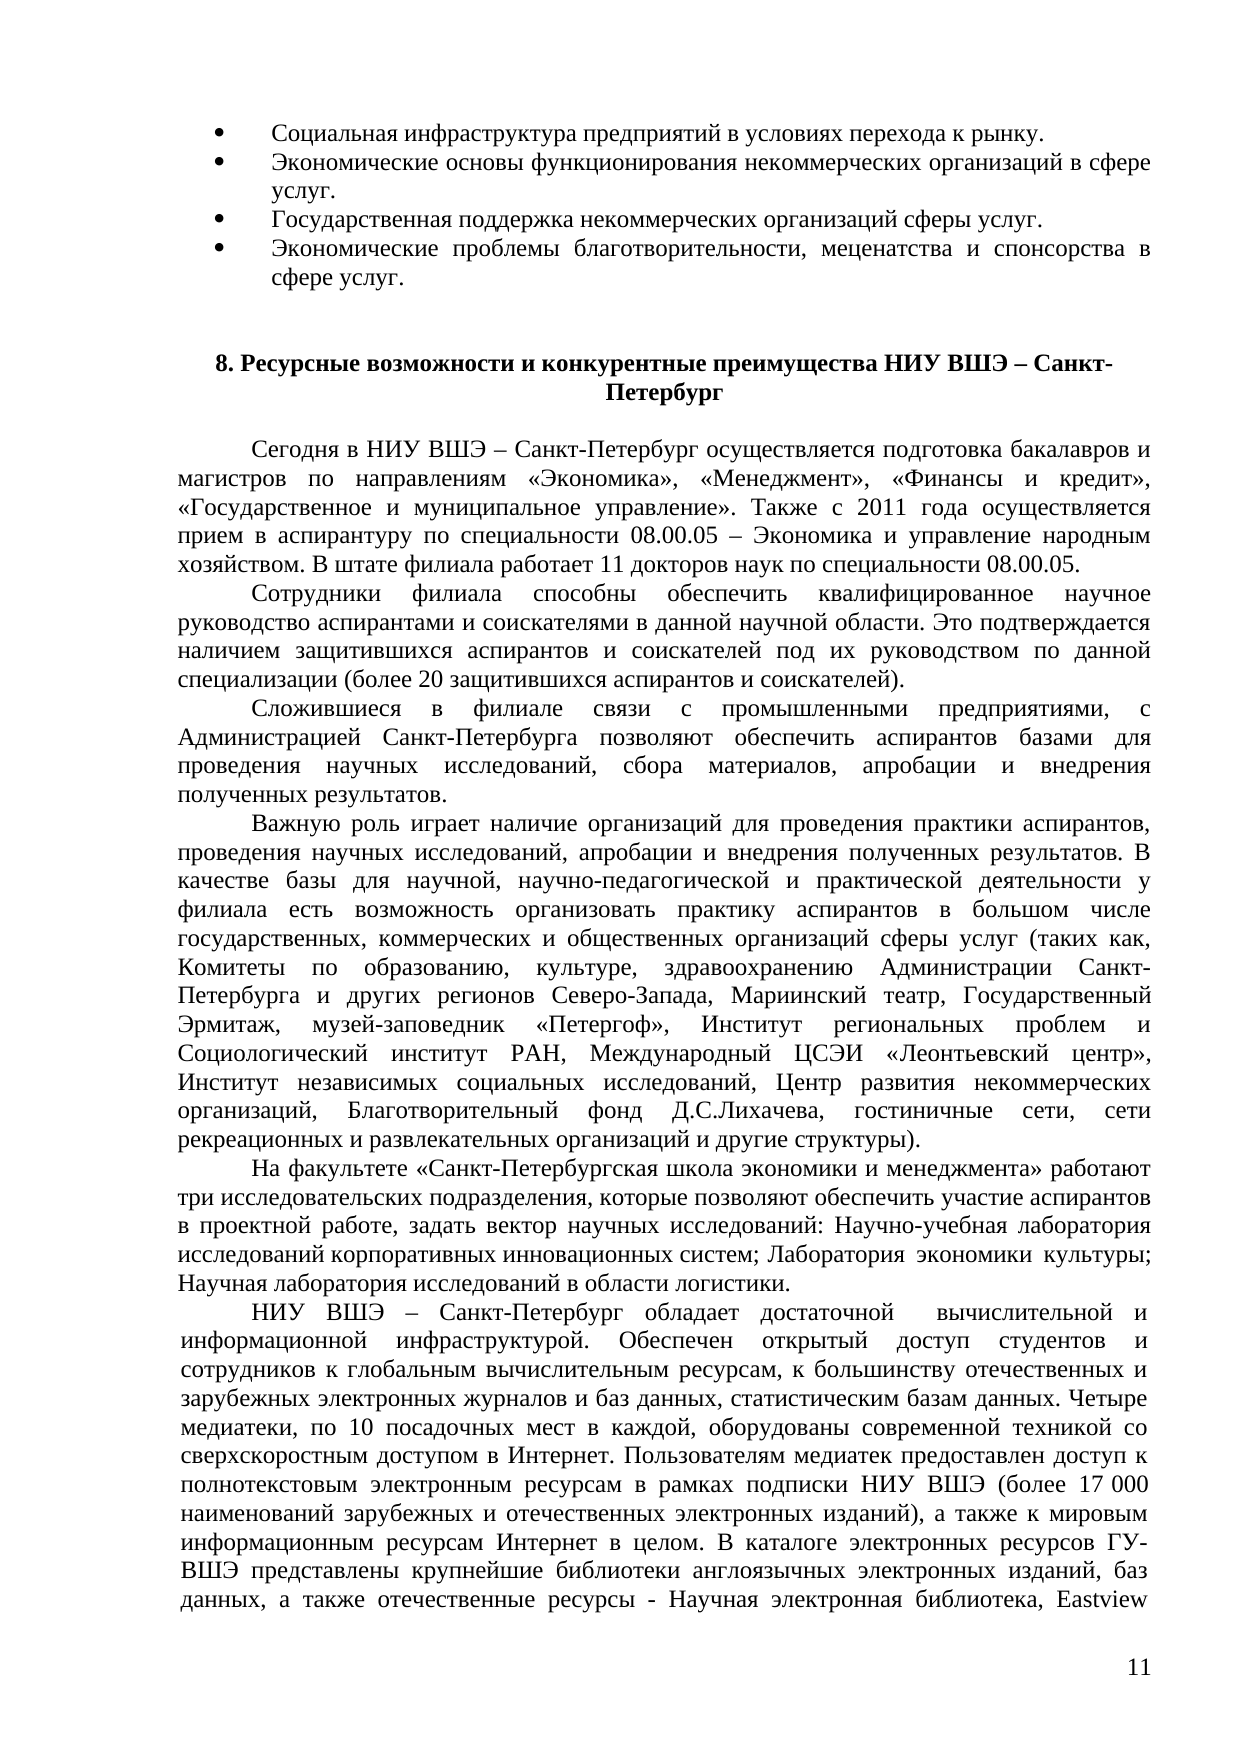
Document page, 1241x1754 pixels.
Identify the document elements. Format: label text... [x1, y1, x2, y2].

list Государственная поддержка некоммерческих организаций сферы услуг. [215, 204, 1152, 233]
list Социальная инфраструктура предприятий в условиях перехода к рынку. [215, 118, 1152, 147]
text Сегодня в НИУ ВШЭ – Санкт-Петербург осуществляется подготовка бакалавров и магистров по направлениям «Экономика», «Менеджмент», «Финансы и кредит», «Государственное и муниципальное управление». Также с 2011 года осуществляется прием в аспирантуру по специальности 08.00.05 – Экономика и управление народным хозяйством. В штате филиала работает 11 докторов наук по специальности 08.00.05. [177, 434, 1152, 578]
text Сотрудники филиала способны обеспечить квалифицированное научное руководство аспирантами и соискателями в данной научной области. Это подтверждается наличием защитившихся аспирантов и соискателей под их руководством по данной специализации (более 20 защитившихся аспирантов и соискателей). [177, 578, 1152, 693]
text Важную роль играет наличие организаций для проведения практики аспирантов, проведения научных исследований, апробации и внедрения полученных результатов. В качестве базы для научной, научно-педагогической и практической деятельности у филиала есть возможность организовать практику аспирантов в большом числе государственных, коммерческих и общественных организаций сферы услуг (таких как, Комитеты по образованию, культуре, здравоохранению Администрации Санкт-Петербурга и других регионов Северо-Запада, Мариинский театр, Государственный Эрмитаж, музей-заповедник «Петергоф», Институт региональных проблем и Социологический институт РАН, Международный ЦСЭИ «Леонтьевский центр», Институт независимых социальных исследований, Центр развития некоммерческих организаций, Благотворительный фонд Д.С.Лихачева, гостиничные сети, сети рекреационных и развлекательных организаций и другие структуры). [177, 808, 1152, 1153]
list Экономические проблемы благотворительности, меценатства и спонсорства в сфере услуг. [215, 233, 1152, 291]
text На факультете «Санкт-Петербургская школа экономики и менеджмента» работают три исследовательских подразделения, которые позволяют обеспечить участие аспирантов в проектной работе, задать вектор научных исследований: Научно-учебная лаборатория исследований корпоративных инновационных систем; Лаборатория экономики культуры; Научная лаборатория исследований в области логистики. [177, 1153, 1152, 1297]
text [180, 1297, 1148, 1613]
list Экономические основы функционирования некоммерческих организаций в сфере услуг. [215, 147, 1152, 204]
text 8. Ресурсные возможности и конкурентные преимущества НИУ ВШЭ – Санкт-Петербург [177, 348, 1152, 406]
text Сложившиеся в филиале связи с промышленными предприятиями, с Администрацией Санкт-Петербурга позволяют обеспечить аспирантов базами для проведения научных исследований, сбора материалов, апробации и внедрения полученных результатов. [177, 693, 1152, 808]
